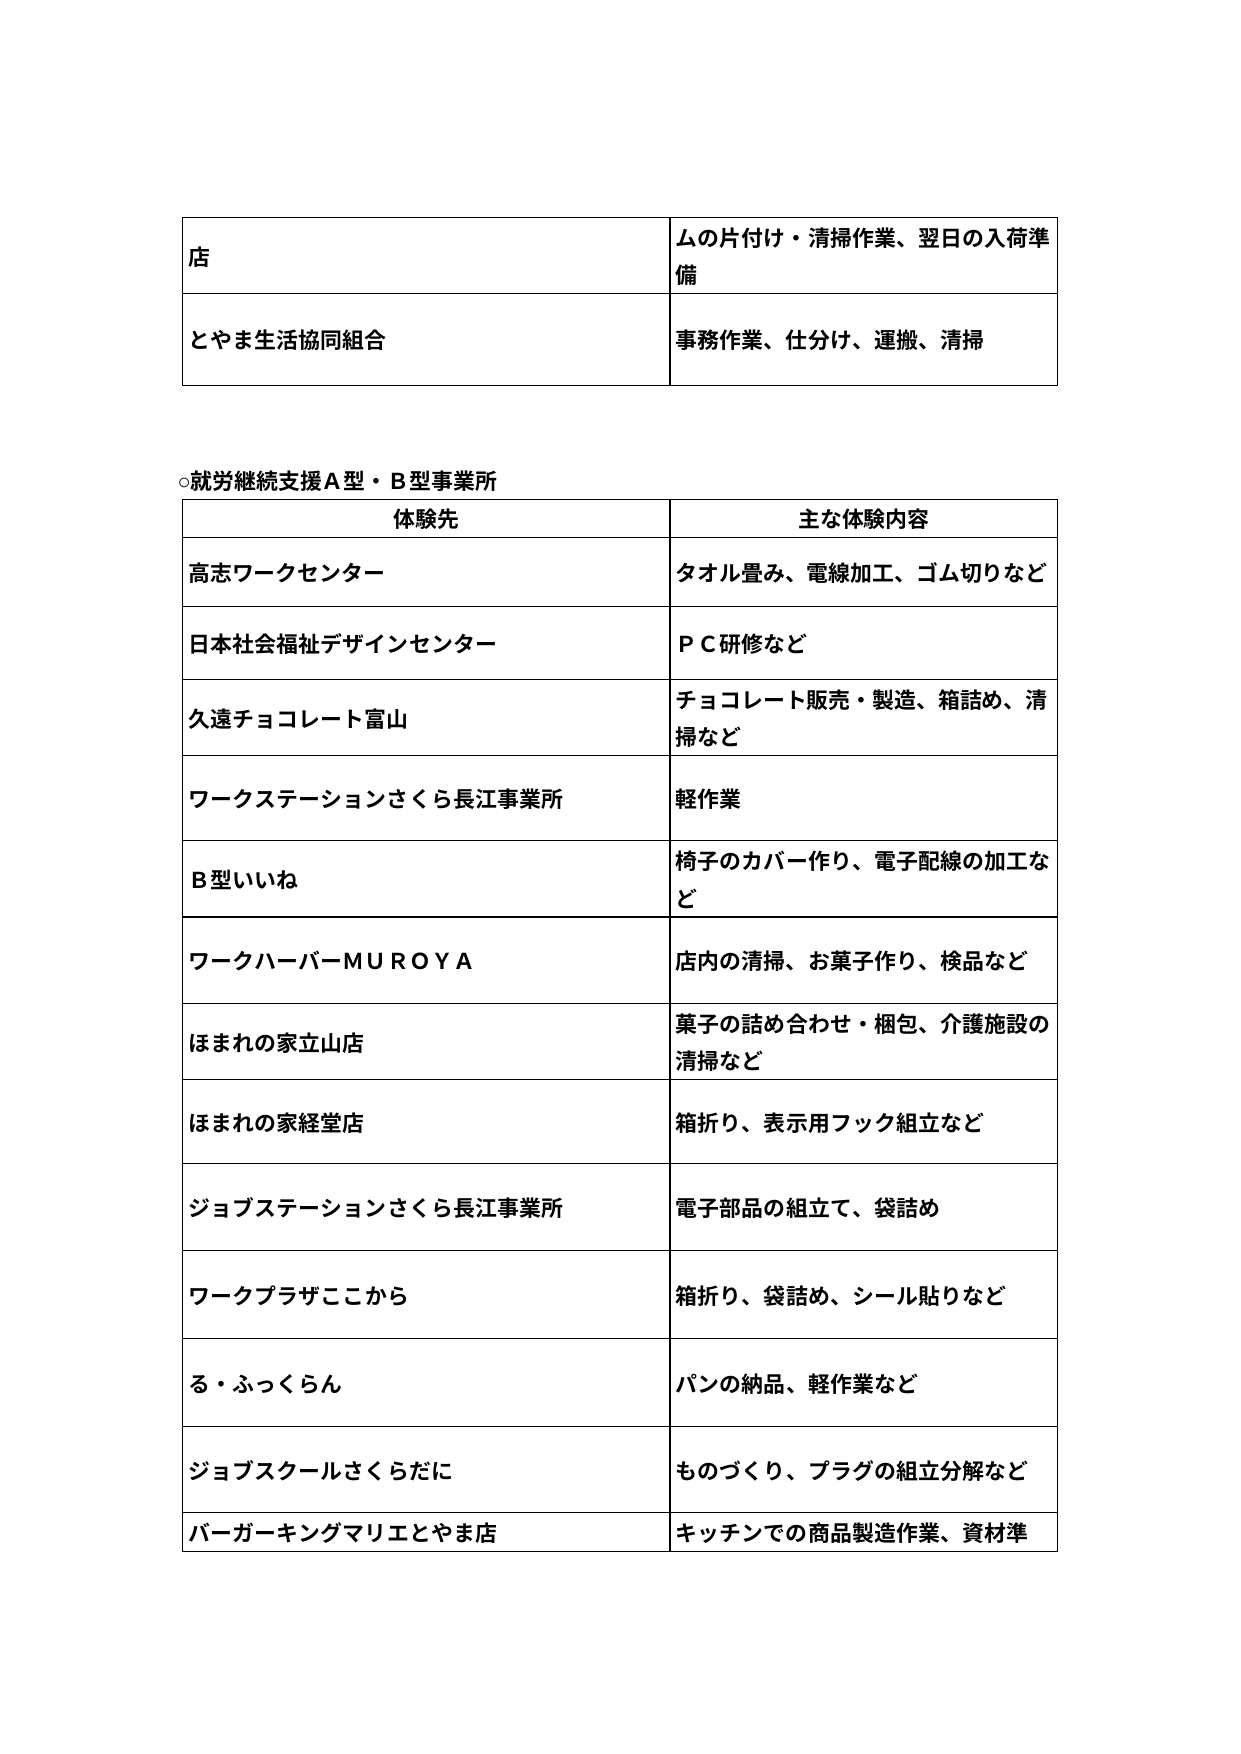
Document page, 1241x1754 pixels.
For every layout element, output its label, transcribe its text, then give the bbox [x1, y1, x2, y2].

table_cell る・ふっくらん [183, 1339, 669, 1426]
table_cell 箱折り、表示用フック組立など [671, 1080, 1057, 1163]
table_cell 久遠チョコレート富山 [183, 680, 669, 755]
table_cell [183, 218, 669, 293]
table_cell 電子部品の組立て、袋詰め [671, 1164, 1057, 1250]
text ○就労継続支援Ａ型・Ｂ型事業所 [177, 461, 1063, 498]
table_cell ＰＣ研修など [671, 607, 1057, 679]
table_cell Ｂ型いいね [183, 841, 669, 916]
table_cell 店内の清掃、お菓子作り、検品など [671, 918, 1057, 1003]
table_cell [671, 1513, 1057, 1551]
table_cell ワークプラザここから [183, 1251, 669, 1338]
table_cell ワークハーバーＭＵＲＯＹＡ [183, 918, 669, 1003]
table_cell ものづくり、プラグの組立分解など [671, 1427, 1057, 1512]
table_cell タオル畳み、電線加工、ゴム切りなど [671, 538, 1057, 606]
table_cell 箱折り、袋詰め、シール貼りなど [671, 1251, 1057, 1338]
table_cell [671, 218, 1057, 293]
table_cell 事務作業、仕分け、運搬、清掃 [671, 294, 1057, 385]
table_cell ワークステーションさくら長江事業所 [183, 756, 669, 840]
table_cell とやま生活協同組合 [183, 294, 669, 385]
table_cell 椅子のカバー作り、電子配線の加工など [671, 841, 1057, 916]
table_cell ジョブスクールさくらだに [183, 1427, 669, 1512]
table_cell ジョブステーションさくら長江事業所 [183, 1164, 669, 1250]
table_cell チョコレート販売・製造、箱詰め、清掃など [671, 680, 1057, 755]
table_header 体験先 [183, 500, 669, 537]
table_cell ほまれの家立山店 [183, 1004, 669, 1079]
table_cell バーガーキングマリエとやま店 [183, 1513, 669, 1551]
table_cell ほまれの家経堂店 [183, 1080, 669, 1163]
table_cell パンの納品、軽作業など [671, 1339, 1057, 1426]
table_cell 日本社会福祉デザインセンター [183, 607, 669, 679]
table_cell 菓子の詰め合わせ・梱包、介護施設の清掃など [671, 1004, 1057, 1079]
table_cell 高志ワークセンター [183, 538, 669, 606]
table_header 主な体験内容 [671, 500, 1057, 537]
table_cell 軽作業 [671, 756, 1057, 840]
